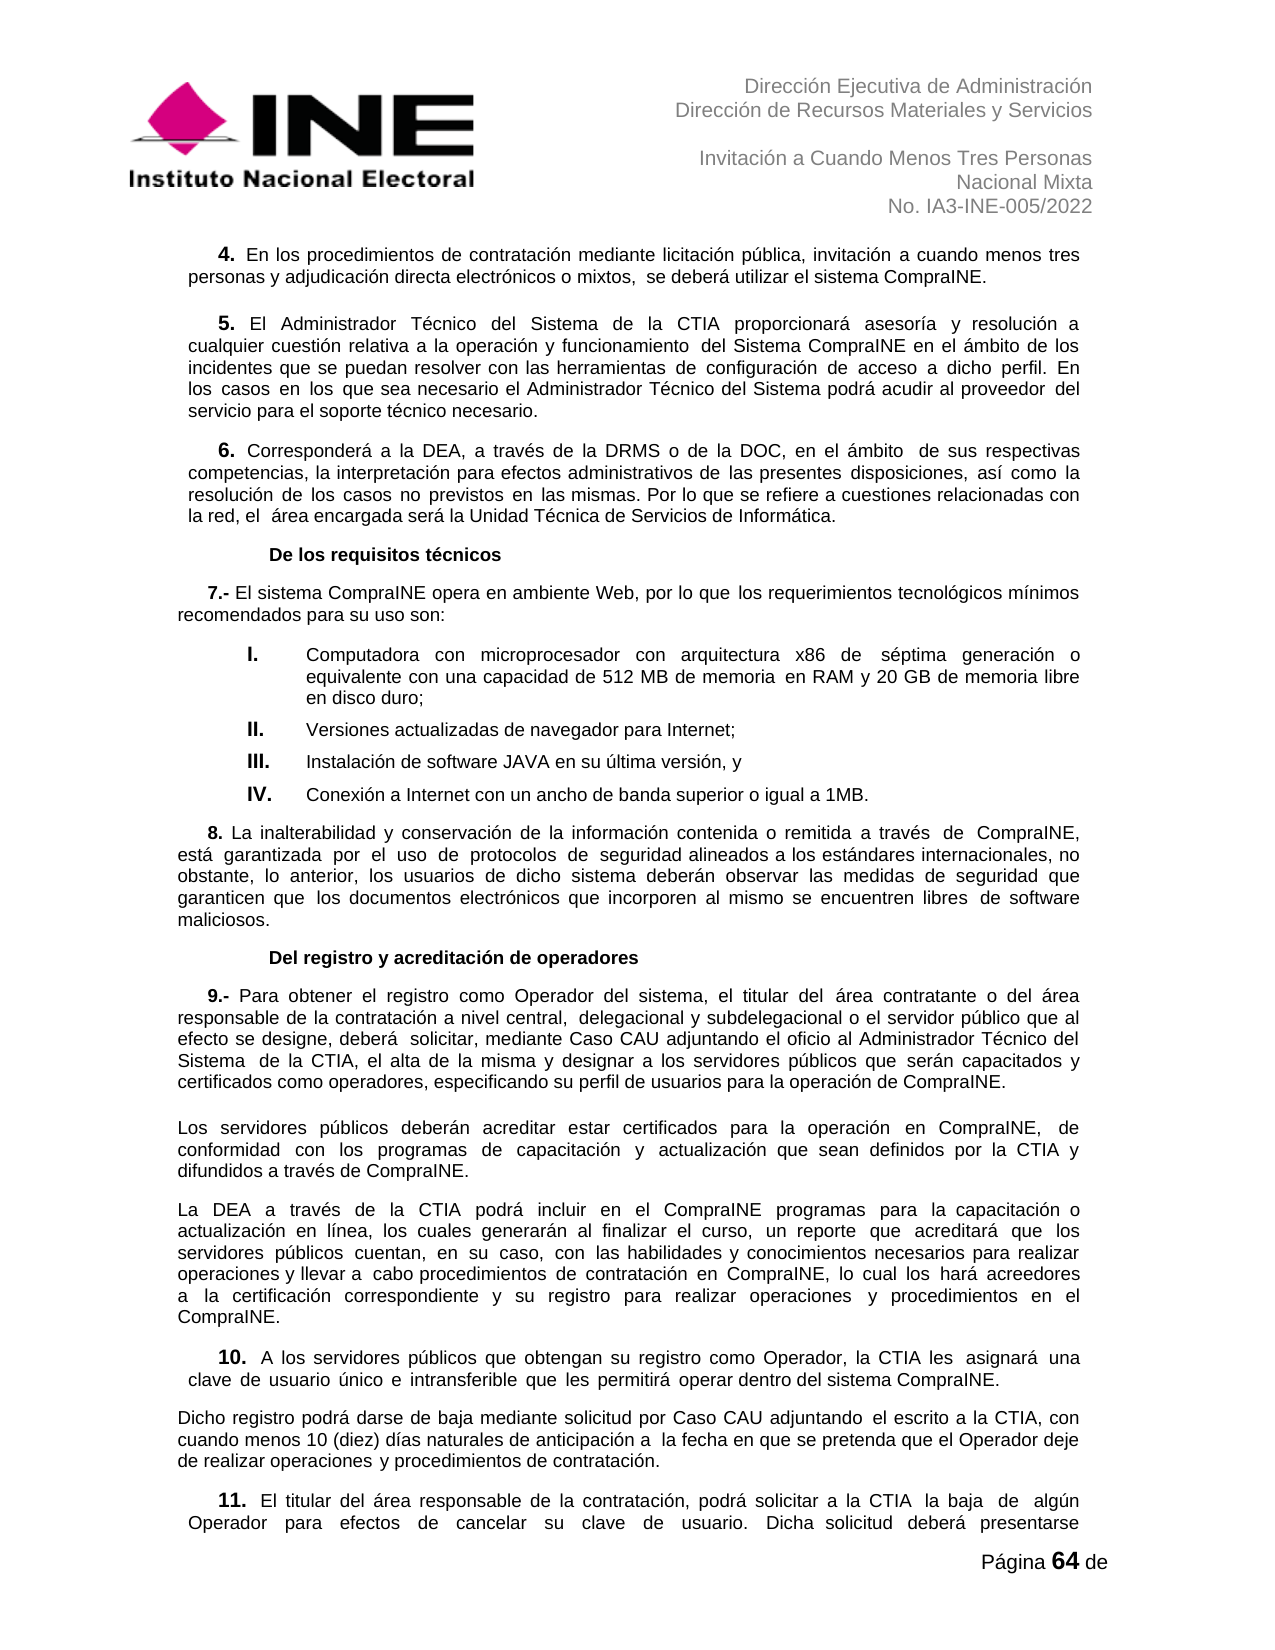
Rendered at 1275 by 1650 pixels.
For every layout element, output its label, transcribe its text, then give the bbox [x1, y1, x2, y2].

list Conexión a Internet con un ancho de banda superior o igual a 1MB. [247, 781, 1092, 805]
text La DEA a través de la CTIA podrá incluir en el CompraINE programas para la capacitación o actualización en línea, los cuales generarán al finalizar el curso, un reporte que acreditará que los servidores públicos cuentan, en su caso, con las habilidades y conocimientos necesarios para realizar operaciones y llevar a cabo procedimientos de contratación en CompraINE, lo cual los hará acreedores a la certificación correspondiente y su registro para realizar operaciones y procedimientos en el CompraINE. [177, 1198, 1080, 1328]
list El Administrador Técnico del Sistema de la CTIA proporcionará asesoría y resolución a cualquier cuestión relativa a la operación y funcionamiento del Sistema CompraINE en el ámbito de los incidentes que se puedan resolver con las herramientas de configuración de acceso a dicho perfil. En los casos en los que sea necesario el Administrador Técnico del Sistema podrá acudir al proveedor del servicio para el soporte técnico necesario. [188, 311, 1080, 421]
text Dicho registro podrá darse de baja mediante solicitud por Caso CAU adjuntando el escrito a la CTIA, con cuando menos 10 (diez) días naturales de anticipación a la fecha en que se pretenda que el Operador deje de realizar operaciones y procedimientos de contratación. [177, 1407, 1080, 1471]
list A los servidores públicos que obtengan su registro como Operador, la CTIA les asignará una clave de usuario único e intransferible que les permitirá operar dentro del sistema CompraINE. [188, 1344, 1080, 1390]
text 8. La inalterabilidad y conservación de la información contenida o remitida a través de CompraINE, está garantizada por el uso de protocolos de seguridad alineados a los estándares internacionales, no obstante, lo anterior, los usuarios de dicho sistema deberán observar las medidas de seguridad que garanticen que los documentos electrónicos que incorporen al mismo se encuentren libres de software maliciosos. [177, 822, 1080, 930]
list En los procedimientos de contratación mediante licitación pública, invitación a cuando menos tres personas y adjudicación directa electrónicos o mixtos, se deberá utilizar el sistema CompraINE. [188, 242, 1080, 287]
picture [129, 82, 474, 187]
list Computadora con microprocesador con arquitectura x86 de séptima generación o equivalente con una capacidad de 512 MB de memoria en RAM y 20 GB de memoria libre en disco duro; [247, 642, 1080, 709]
list Instalación de software JAVA en su última versión, y [247, 749, 1092, 773]
subtitle Del registro y acreditación de operadores [269, 947, 1028, 968]
subtitle De los requisitos técnicos [269, 543, 1028, 565]
list Versiones actualizadas de navegador para Internet; [247, 717, 1092, 741]
text 9.- Para obtener el registro como Operador del sistema, el titular del área contratante o del área responsable de la contratación a nivel central, delegacional y subdelegacional o el servidor público que al efecto se designe, deberá solicitar, mediante Caso CAU adjuntando el oficio al Administrador Técnico del Sistema de la CTIA, el alta de la misma y designar a los servidores públicos que serán capacitados y certificados como operadores, especificando su perfil de usuarios para la operación de CompraINE. [177, 985, 1080, 1093]
list Corresponderá a la DEA, a través de la DRMS o de la DOC, en el ámbito de sus respectivas competencias, la interpretación para efectos administrativos de las presentes disposiciones, así como la resolución de los casos no previstos en las mismas. Por lo que se refiere a cuestiones relacionadas con la red, el área encargada será la Unidad Técnica de Servicios de Informática. [188, 438, 1080, 527]
text 7.- El sistema CompraINE opera en ambiente Web, por lo que los requerimientos tecnológicos mínimos recomendados para su uso son: [177, 582, 1079, 625]
text Los servidores públicos deberán acreditar estar certificados para la operación en CompraINE, de conformidad con los programas de capacitación y actualización que sean definidos por la CTIA y difundidos a través de CompraINE. [177, 1117, 1079, 1182]
